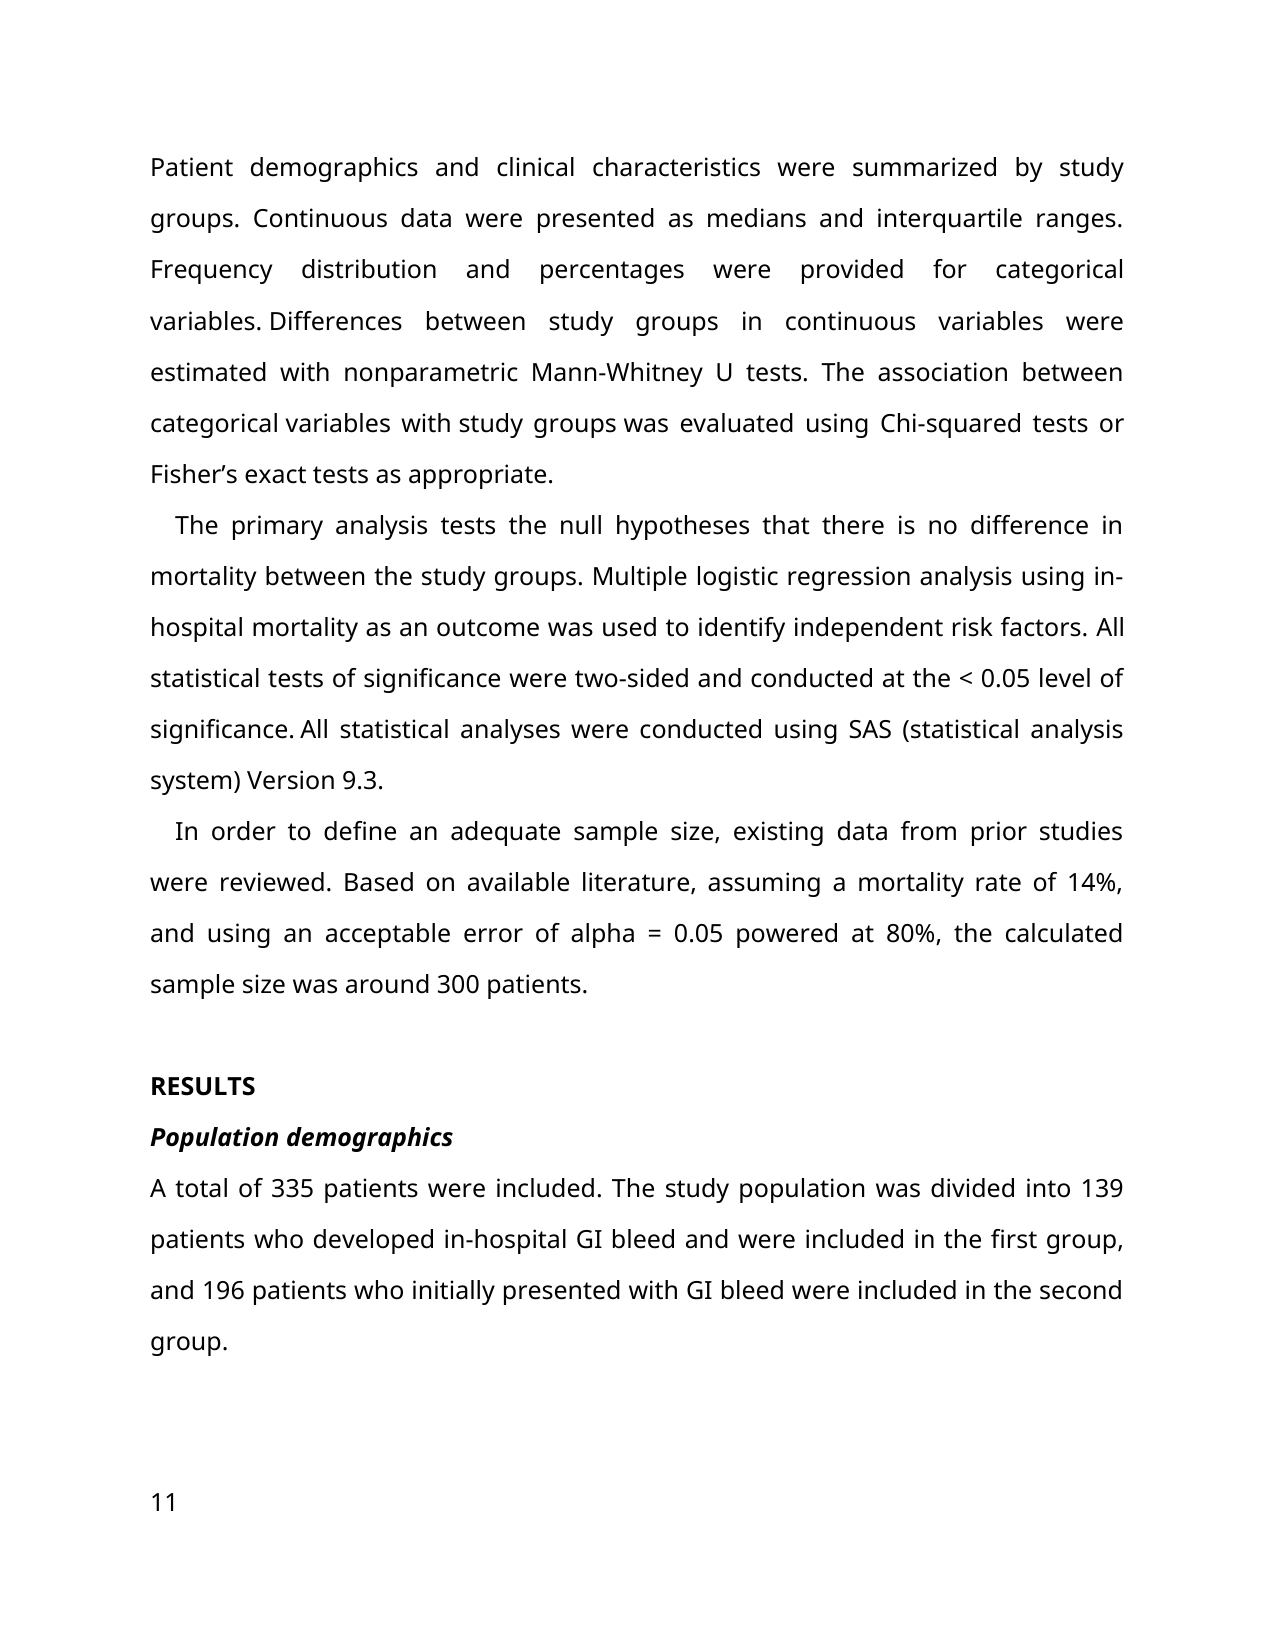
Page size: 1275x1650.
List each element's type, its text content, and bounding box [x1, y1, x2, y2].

text The primary analysis tests the null hypotheses that there is no difference in mortality between the study groups. Multiple logistic regression analysis using in-hospital mortality as an outcome was used to identify independent risk factors. All statistical tests of significance were two-sided and conducted at the < 0.05 level of significance. All statistical analyses were conducted using SAS (statistical analysis system) Version 9.3. [150, 507, 1125, 797]
text Population demographics [150, 1120, 1125, 1154]
text In order to define an adequate sample size, existing data from prior studies were reviewed. Based on available literature, assuming a mortality rate of 14%, and using an acceptable error of alpha = 0.05 powered at 80%, the calculated sample size was around 300 patients. [150, 813, 1125, 1001]
text A total of 335 patients were included. The study population was divided into 139 patients who developed in-hospital GI bleed and were included in the first group, and 196 patients who initially presented with GI bleed were included in the second group. [150, 1171, 1125, 1358]
text RESULTS [150, 1069, 1125, 1103]
text Patient demographics and clinical characteristics were summarized by study groups. Continuous data were presented as medians and interquartile ranges. Frequency distribution and percentages were provided for categorical variables. Differences between study groups in continuous variables were estimated with nonparametric Mann-Whitney U tests. The association between categorical variables with study groups was evaluated using Chi-squared tests or Fisher’s exact tests as appropriate. [150, 150, 1125, 490]
